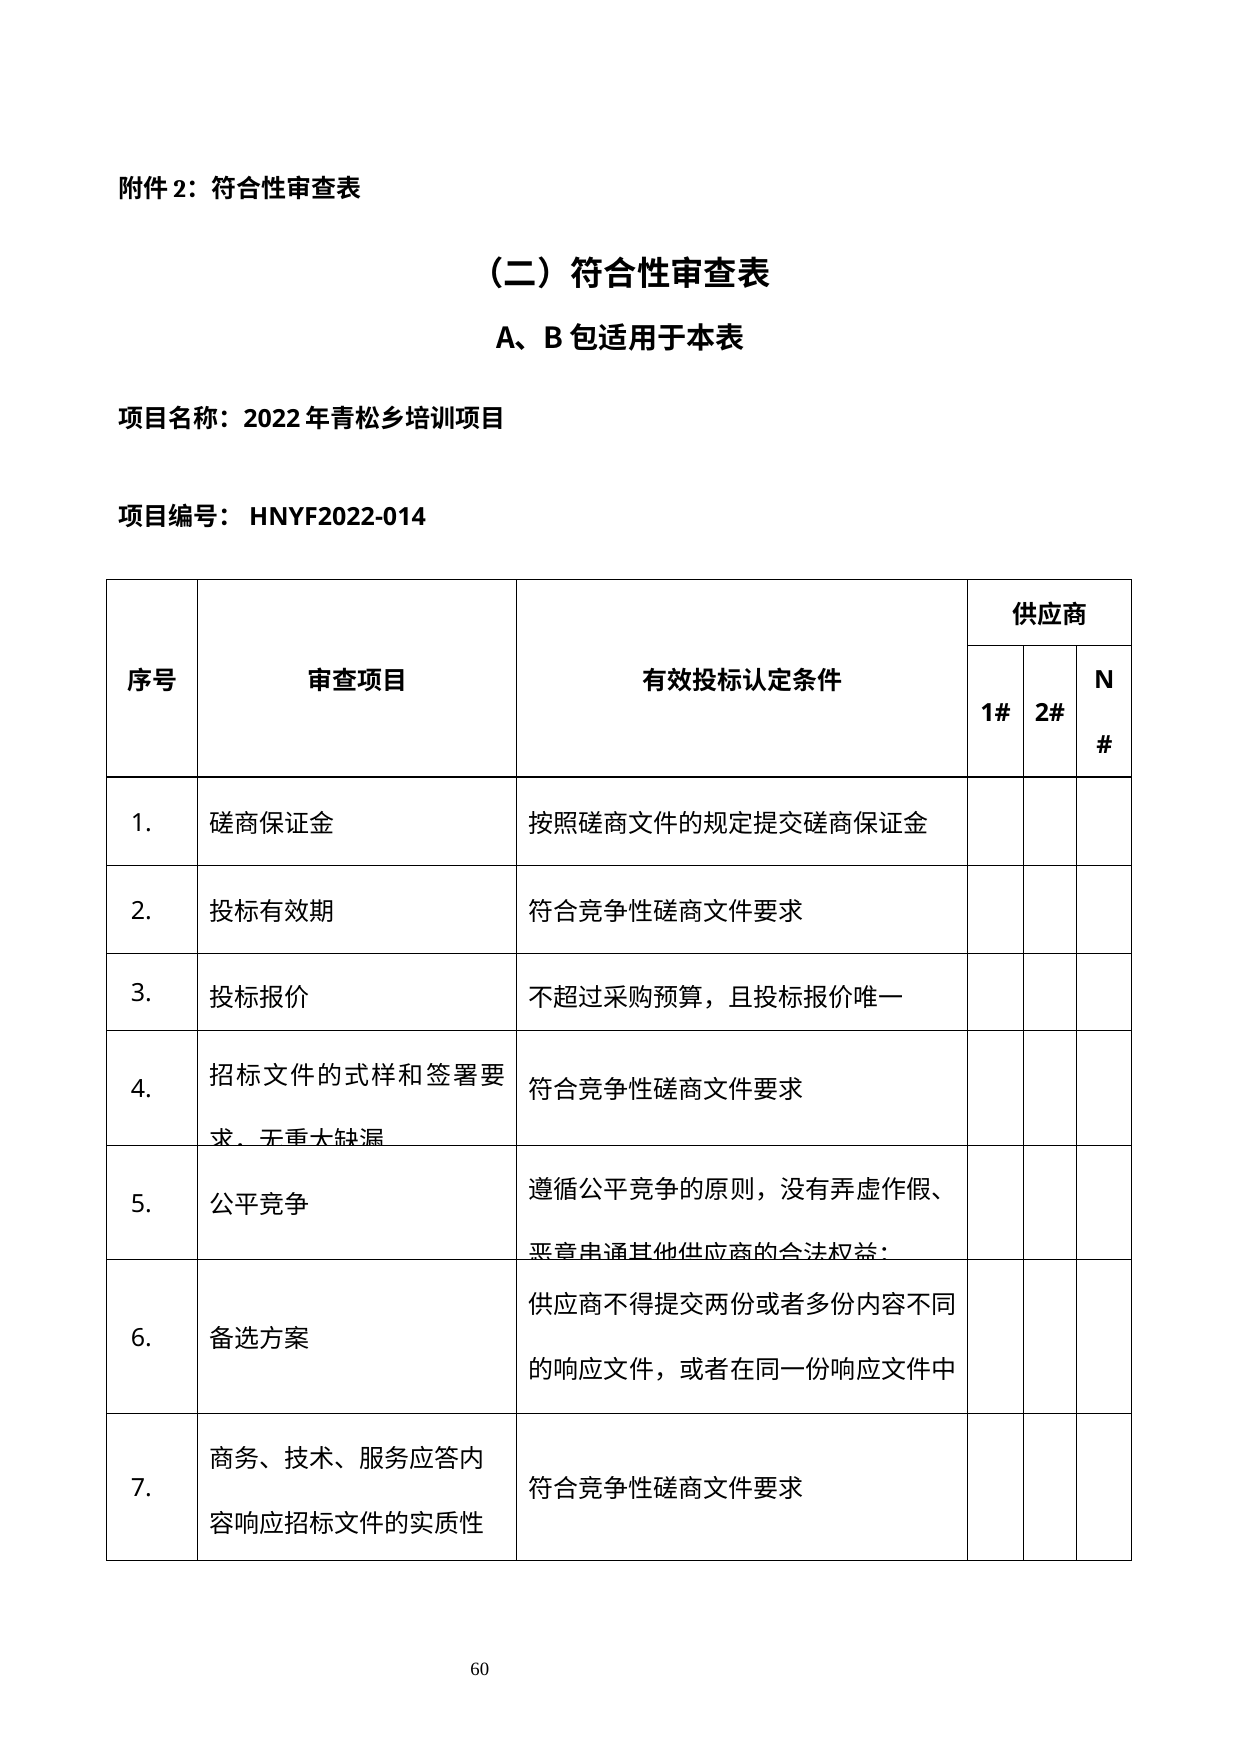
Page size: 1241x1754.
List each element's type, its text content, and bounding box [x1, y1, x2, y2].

table_cell 公平竞争 [198, 1146, 516, 1259]
table_cell [1077, 778, 1131, 865]
table_cell 招标文件的式样和签署要求，无重大缺漏 [198, 1031, 516, 1145]
table_cell 1# [968, 646, 1023, 776]
table_cell [968, 778, 1023, 865]
table_cell [968, 1414, 1023, 1559]
table_cell 遵循公平竞争的原则，没有弄虚作假、恶意串通其他供应商的合法权益； 弄虚作假、相互串通的情形见附注或妨碍其他供应商的竞争行为，损害采购人或者 [517, 1146, 967, 1259]
table_cell [107, 866, 197, 952]
table_cell [107, 1031, 197, 1145]
table_header 供应商 [968, 580, 1131, 645]
table_cell 供应商不得提交两份或者多份内容不同的响应文件，或者在同一份响应文件中对同一磋商项目有两个或者多个报价 有两个或者多个报价 文件，或者在同一份响应文件中对同一磋商项目 有两个或者多个报价 [517, 1260, 967, 1413]
table_cell [1024, 1146, 1076, 1259]
table_cell N# [1077, 646, 1131, 776]
table_cell [968, 1031, 1023, 1145]
table_cell [1077, 866, 1131, 952]
table_cell 投标有效期 [198, 866, 516, 952]
table_cell [107, 1260, 197, 1413]
table_cell [968, 1260, 1023, 1413]
table_cell [1077, 1260, 1131, 1413]
table_cell 商务、技术、服务应答内容响应招标文件的实质性要求的 [198, 1414, 516, 1559]
table_cell [968, 1146, 1023, 1259]
subtitle 附件2：符合性审查表 [118, 154, 1122, 219]
text 项目编号： HNYF2022-014 [118, 482, 1122, 547]
table_cell [1024, 1260, 1076, 1413]
table_cell [107, 778, 197, 865]
table_cell [107, 1414, 197, 1559]
table_cell [1077, 1414, 1131, 1559]
table_header 审查项目 [198, 580, 516, 776]
text 项目名称：2022年青松乡培训项目 [118, 384, 1122, 449]
table_cell [968, 866, 1023, 952]
table_cell 2# [1024, 646, 1076, 776]
table_header 序号 [107, 580, 197, 776]
table_cell [1024, 1031, 1076, 1145]
text A、B包适用于本表 [118, 303, 1122, 368]
text （二）符合性审查表 [118, 238, 1122, 303]
table_cell [1024, 954, 1076, 1030]
table_header 有效投标认定条件 [517, 580, 967, 776]
table_cell 符合竞争性磋商文件要求 [517, 1031, 967, 1145]
table_cell [968, 954, 1023, 1030]
table_cell 不超过采购预算，且投标报价唯一 [517, 954, 967, 1030]
table_cell 符合竞争性磋商文件要求 [517, 866, 967, 952]
table_cell [1024, 1414, 1076, 1559]
table_cell [1077, 1031, 1131, 1145]
table_cell [107, 1146, 197, 1259]
table_cell 按照磋商文件的规定提交磋商保证金 [517, 778, 967, 865]
table_cell 符合竞争性磋商文件要求 [517, 1414, 967, 1559]
table_cell [107, 954, 197, 1030]
table_cell [1024, 778, 1076, 865]
table_cell 投标报价 [198, 954, 516, 1030]
table_cell [1077, 954, 1131, 1030]
table_cell 磋商保证金 [198, 778, 516, 865]
table_cell [1077, 1146, 1131, 1259]
table_cell 备选方案 [198, 1260, 516, 1413]
table_cell [1024, 866, 1076, 952]
